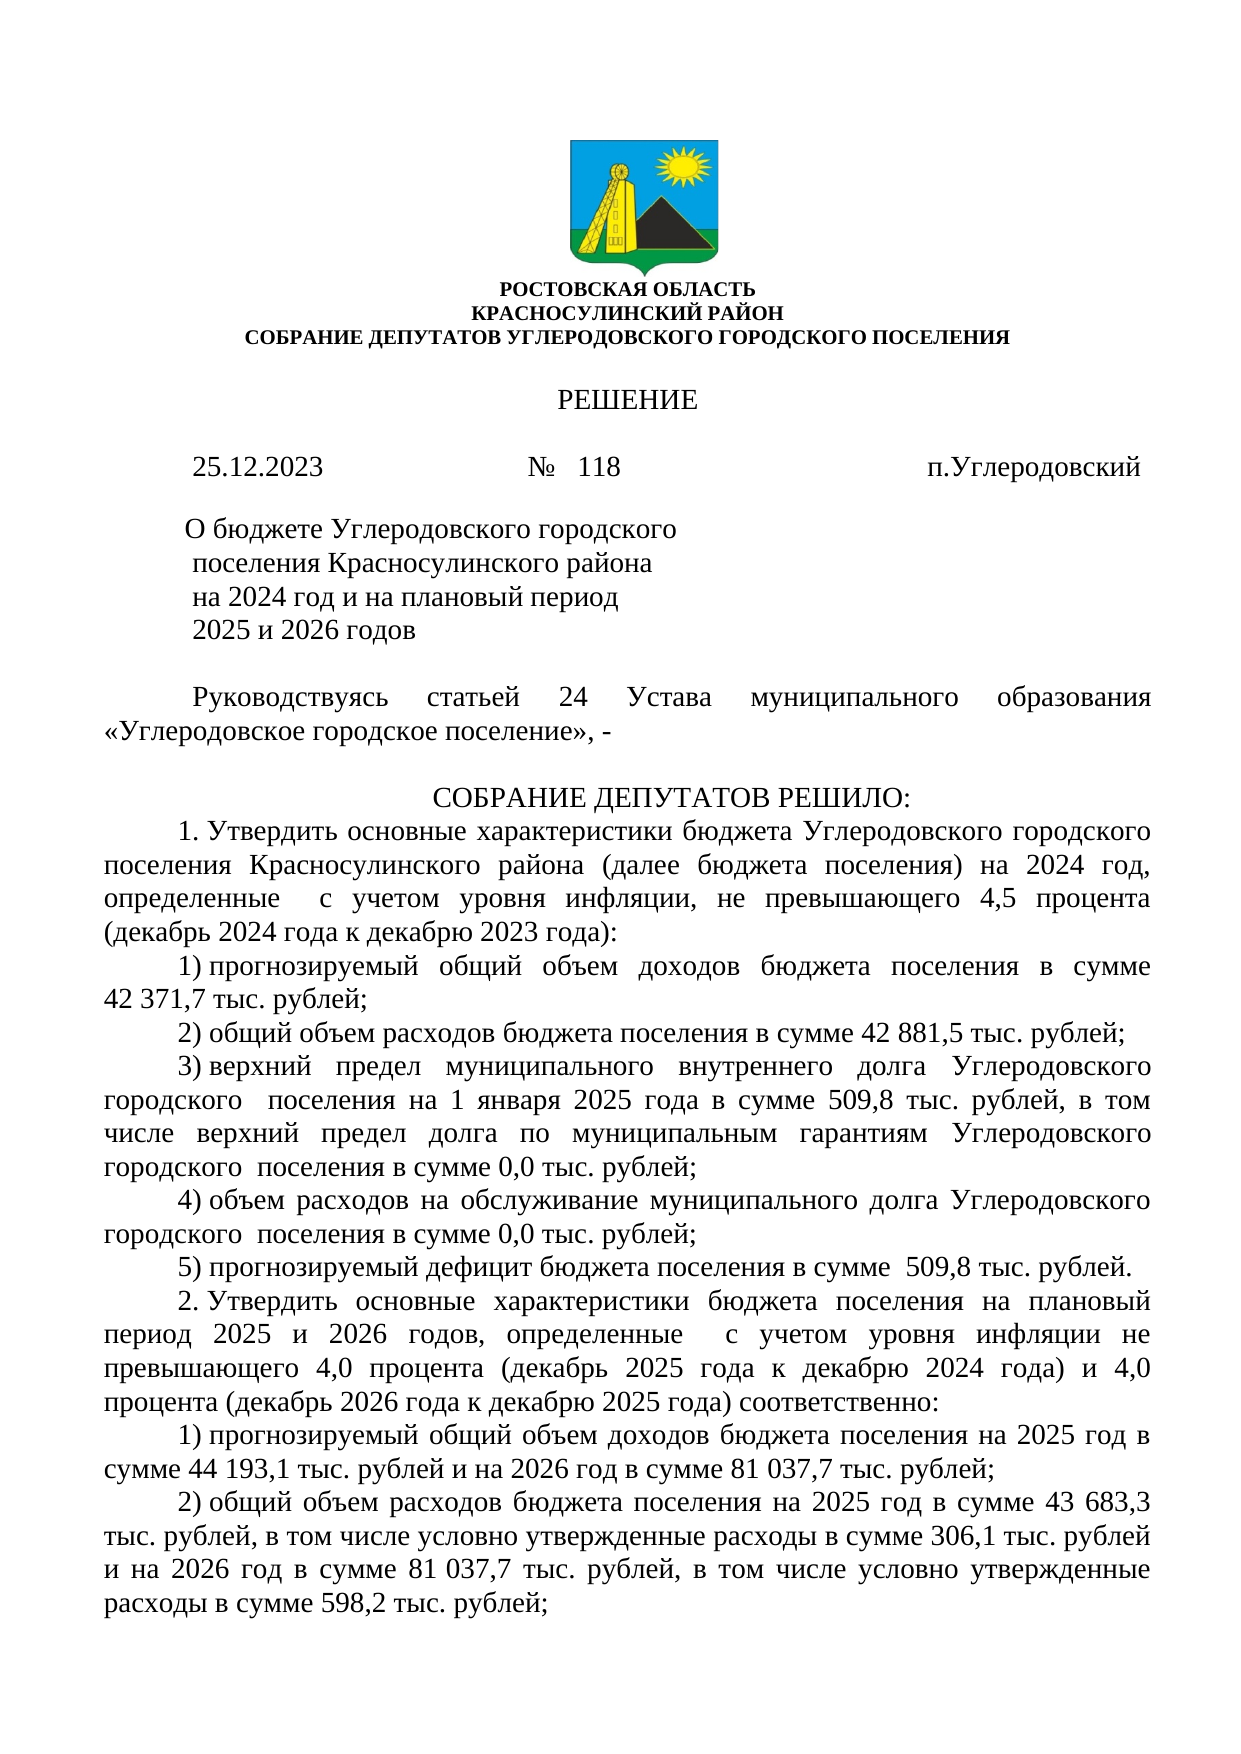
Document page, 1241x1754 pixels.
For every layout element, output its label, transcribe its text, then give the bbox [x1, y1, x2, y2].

text РЕШЕНИЕ [103, 382, 1152, 416]
text 4) объем расходов на обслуживание муниципального долга Углеродовского городского поселения в сумме 0,0 тыс. рублей; [103, 1182, 1152, 1249]
text 5) прогнозируемый дефицит бюджета поселения в сумме 509,8 тыс. рублей. [103, 1249, 1152, 1283]
text 3) верхний предел муниципального внутреннего долга Углеродовского городского поселения на 1 января 2025 года в сумме 509,8 тыс. рублей, в том числе верхний предел долга по муниципальным гарантиям Углеродовского городского поселения в сумме 0,0 тыс. рублей; [103, 1048, 1152, 1182]
text РОСТОВСКАЯ ОБЛАСТЬ [103, 276, 1152, 301]
text 25.12.2023 № 118 п.Углеродовский [103, 449, 1152, 483]
text 2. Утвердить основные характеристики бюджета поселения на плановый период 2025 и 2026 годов, определенные с учетом уровня инфляции не превышающего 4,0 процента (декабрь 2025 года к декабрю 2024 года) и 4,0 процента (декабрь 2026 года к декабрю 2025 года) соответственно: [103, 1283, 1152, 1417]
text КРАСНОСУЛИНСКИЙ РАЙОН [103, 301, 1152, 324]
text 2) общий объем расходов бюджета поселения на 2025 год в сумме 43 683,3 тыс. рублей, в том числе условно утвержденные расходы в сумме 306,1 тыс. рублей и на 2026 год в сумме 81 037,7 тыс. рублей, в том числе условно утвержденные расходы в сумме 598,2 тыс. рублей; [103, 1484, 1152, 1618]
text Руководствуясь статьей 24 Устава муниципального образования «Углеродовское городское поселение», - [103, 679, 1152, 746]
text О бюджете Углеродовского городского поселения Красносулинского района на 2024 год и на плановый период 2025 и 2026 годов [148, 512, 679, 646]
picture [570, 140, 719, 277]
picture [656, 147, 712, 188]
text 1) прогнозируемый общий объем доходов бюджета поселения в сумме 42 371,7 тыс. рублей; [103, 948, 1152, 1015]
text 2) общий объем расходов бюджета поселения в сумме 42 881,5 тыс. рублей; [103, 1015, 1152, 1048]
text СОБРАНИЕ ДЕПУТАТОВ РЕШИЛО: [103, 780, 1152, 813]
text СОБРАНИЕ ДЕПУТАТОВ УГЛЕРОДОВСКОГО ГОРОДСКОГО ПОСЕЛЕНИЯ [103, 324, 1152, 349]
text 1) прогнозируемый общий объем доходов бюджета поселения на 2025 год в сумме 44 193,1 тыс. рублей и на 2026 год в сумме 81 037,7 тыс. рублей; [103, 1417, 1152, 1484]
text 1. Утвердить основные характеристики бюджета Углеродовского городского поселения Красносулинского района (далее бюджета поселения) на 2024 год, определенные с учетом уровня инфляции, не превышающего 4,5 процента (декабрь 2024 года к декабрю 2023 года): [103, 813, 1152, 948]
